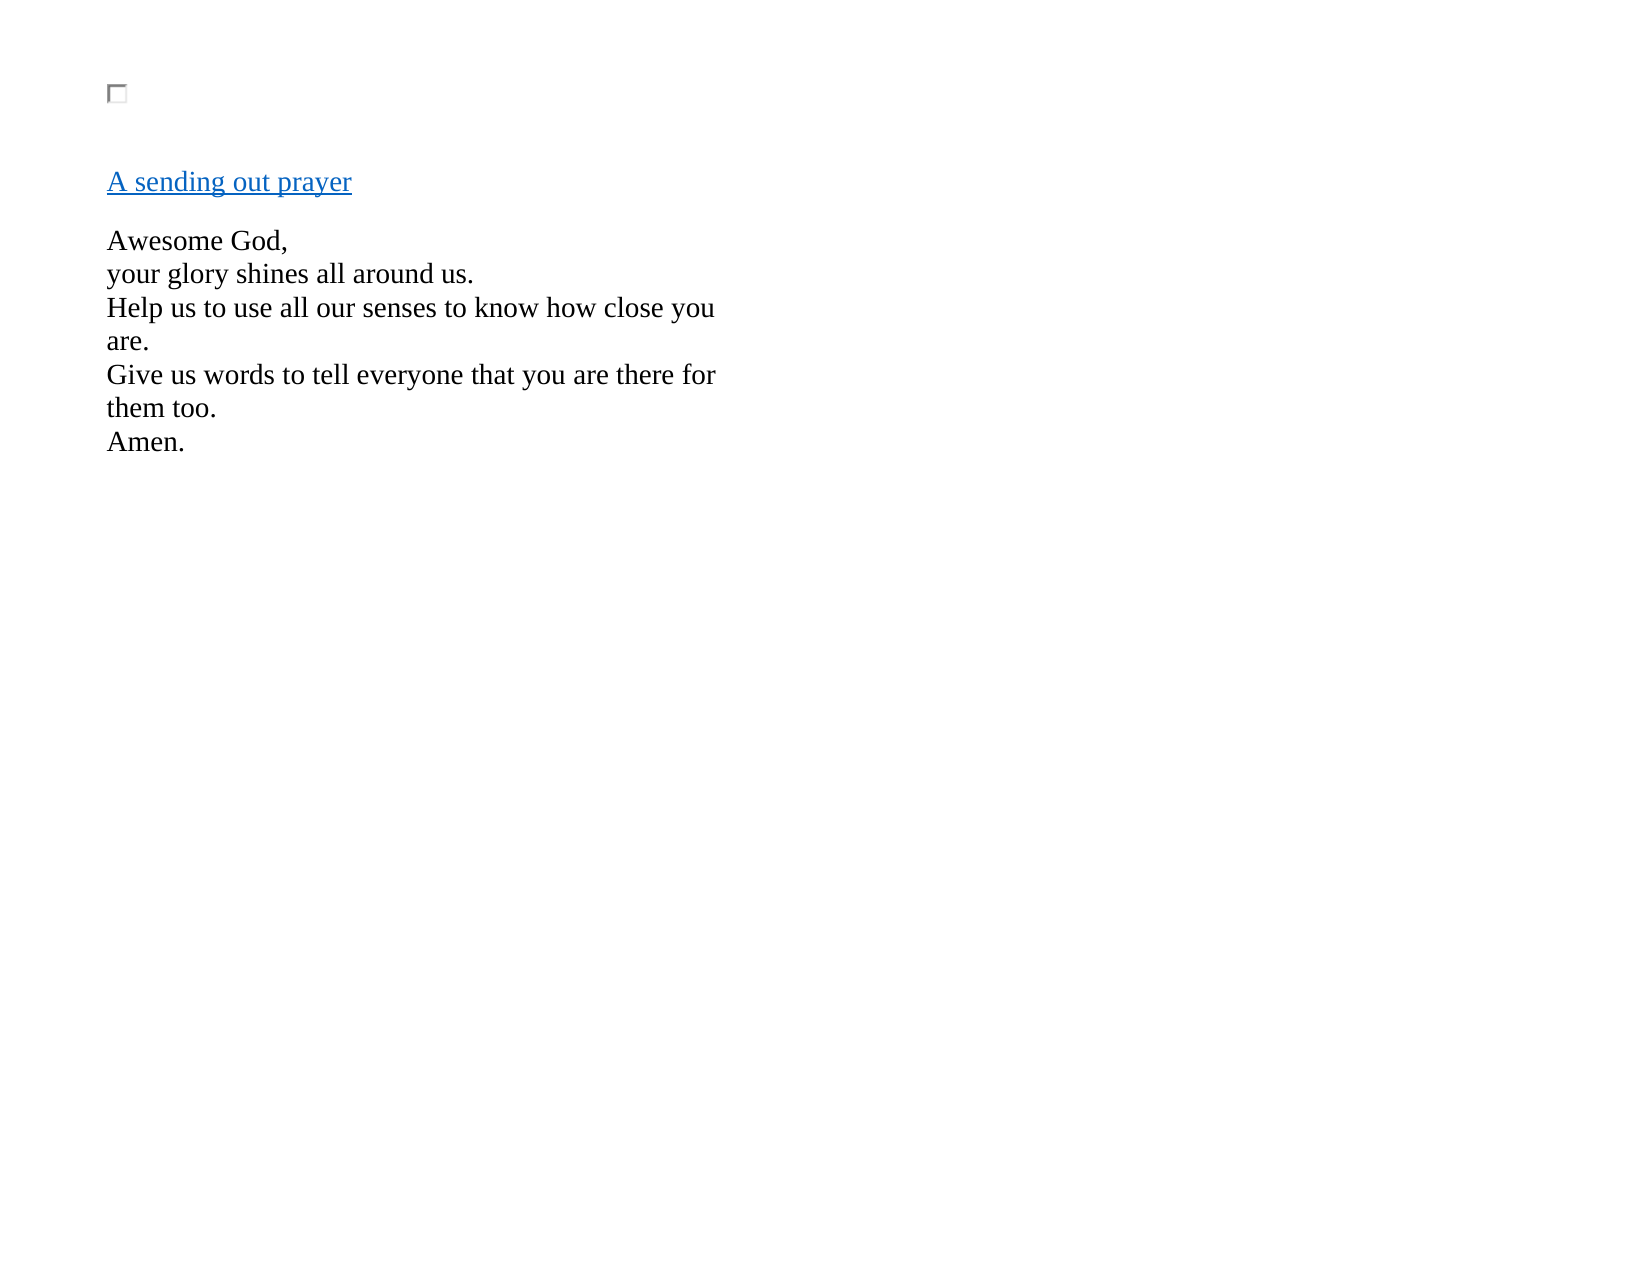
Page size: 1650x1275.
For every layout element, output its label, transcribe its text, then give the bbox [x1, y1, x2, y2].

text A sending out prayer [106, 164, 757, 198]
text Awesome God, your glory shines all around us. Help us to use all our senses to know how close you are. Give us words to tell everyone that you are there for them too. Amen. [106, 223, 757, 458]
